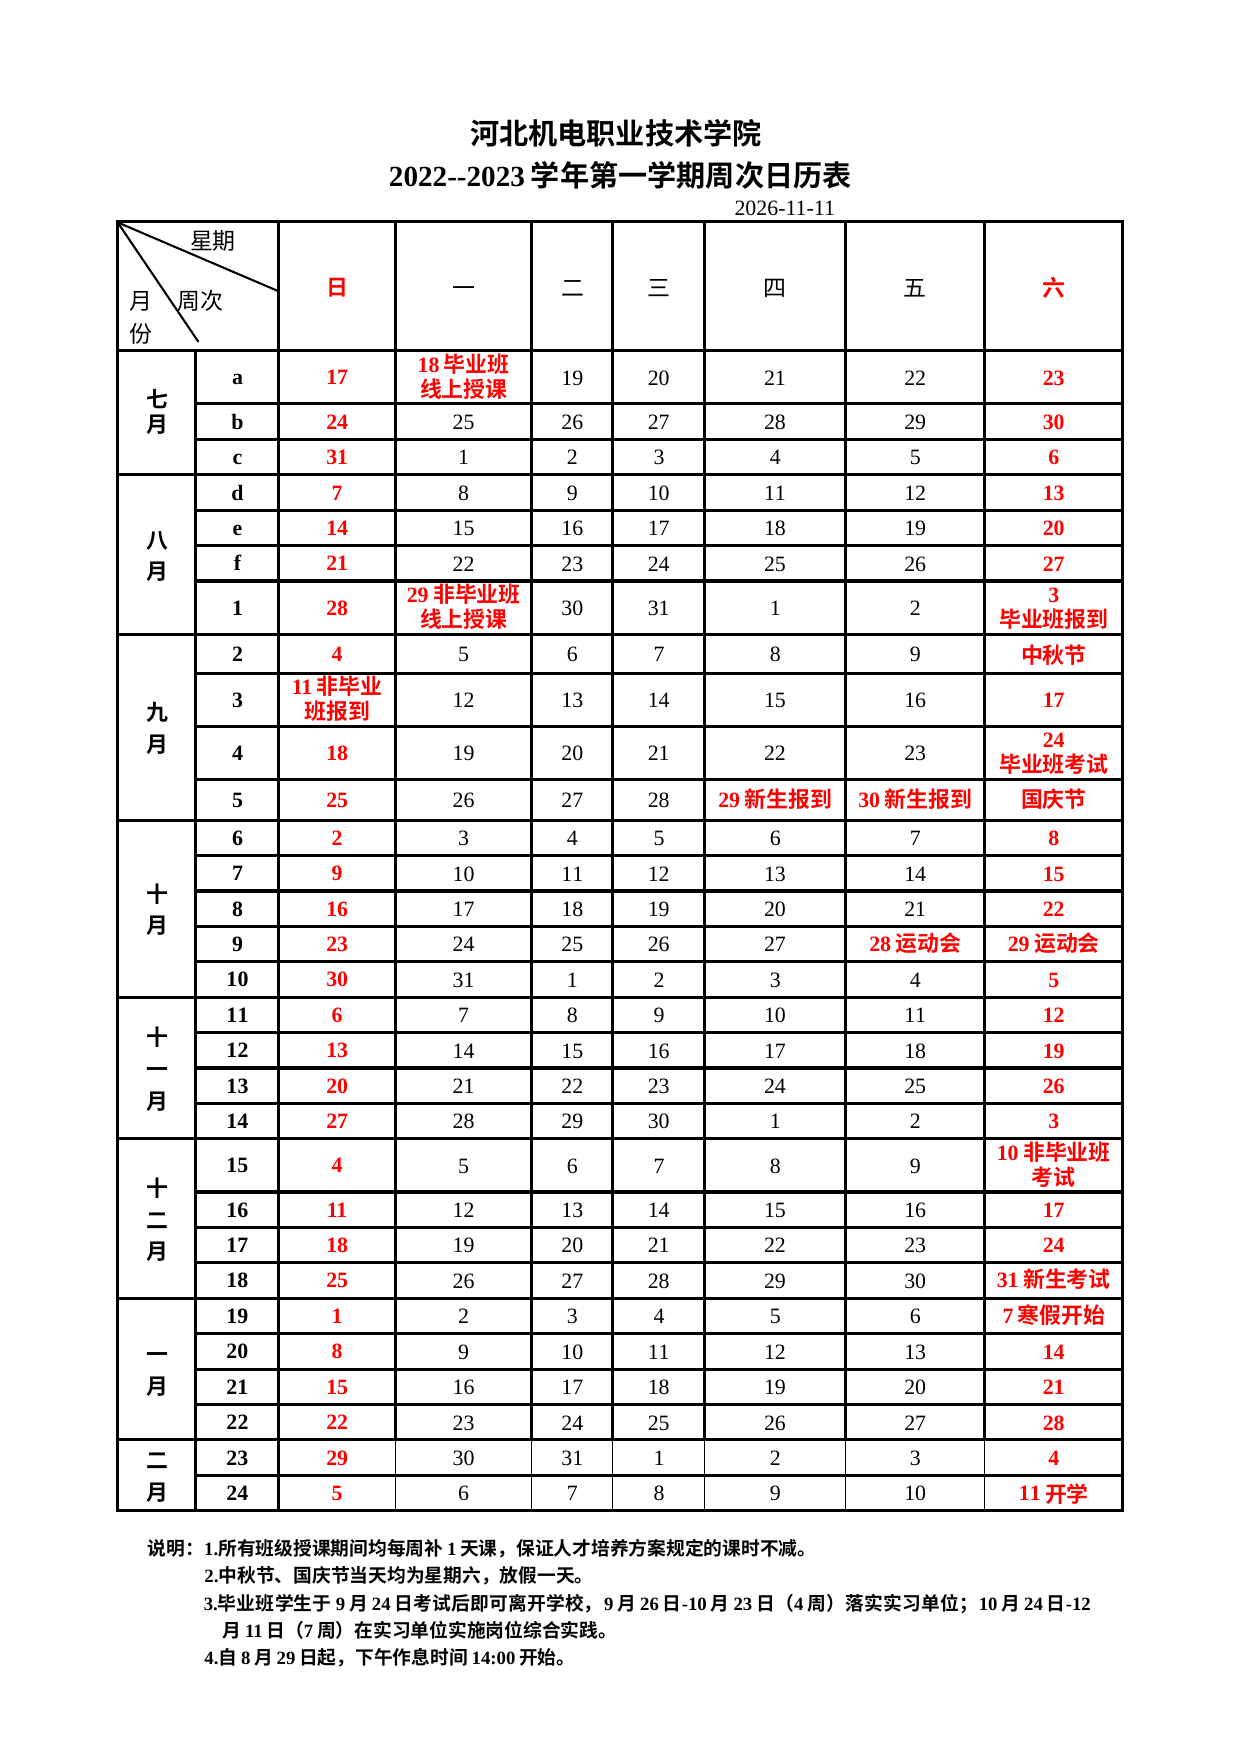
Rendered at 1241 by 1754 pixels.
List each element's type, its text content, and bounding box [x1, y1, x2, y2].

table_cell 26 [986, 1070, 1121, 1102]
table_cell 15 [986, 857, 1121, 889]
table_cell 23 [397, 1406, 530, 1438]
table_cell 7 [532, 1477, 612, 1509]
table_cell 16 [397, 1371, 530, 1403]
table_cell 28 [614, 781, 703, 818]
table_cell 10 [197, 963, 277, 996]
table_cell 1 [706, 1105, 844, 1137]
table_cell 31 [614, 583, 703, 632]
table_cell 4 [280, 636, 394, 672]
table_cell 20 [986, 512, 1121, 544]
table_cell 4 [706, 441, 844, 473]
table_cell 21 [614, 728, 703, 778]
table_cell 30新生报到 [847, 781, 983, 818]
table_cell 22 [280, 1406, 394, 1438]
table_cell 21 [197, 1371, 277, 1403]
table_cell 13 [533, 1194, 611, 1226]
table_cell 18 [706, 512, 844, 544]
table_cell 23 [533, 547, 611, 579]
table_cell 23 [280, 928, 394, 960]
text 2022--2023学年第一学期周次日历表 [148, 152, 1092, 195]
table_cell 28 [614, 1264, 703, 1297]
table_cell 25 [280, 781, 394, 818]
table_cell 27 [614, 405, 703, 438]
table_cell 19 [197, 1300, 277, 1332]
table_cell 6 [396, 1477, 531, 1509]
table_cell 8 [397, 476, 530, 508]
table_cell 9 [397, 1335, 530, 1367]
table_cell 22 [397, 547, 530, 579]
table_cell 23 [197, 1441, 277, 1474]
table_cell 9 [847, 636, 983, 672]
table_header 日 [280, 223, 394, 349]
table_cell 28 [280, 583, 394, 632]
table_cell 24 [197, 1477, 277, 1509]
table_cell 中秋节 [986, 636, 1121, 672]
table_cell 26 [533, 405, 611, 438]
table_cell 25 [397, 405, 530, 438]
table_cell 一 月 [119, 1300, 194, 1438]
table_cell d [197, 476, 277, 508]
table_cell 26 [397, 781, 530, 818]
table_cell 27 [847, 1406, 983, 1438]
table_cell 17 [280, 352, 394, 402]
table_cell 12 [197, 1034, 277, 1066]
table_cell 15 [706, 675, 844, 725]
table_cell 七 月 [119, 352, 194, 473]
table_cell 3 [397, 822, 530, 854]
table_cell 6 [847, 1300, 983, 1332]
table_cell 28运动会 [847, 928, 983, 960]
table_cell 八 月 [119, 476, 194, 632]
table_cell 3 [197, 675, 277, 725]
table_cell 5 [614, 822, 703, 854]
table_cell 8 [706, 1140, 844, 1190]
table_cell 18 [614, 1371, 703, 1403]
table_header 六 [986, 223, 1121, 349]
table_cell 9 [280, 857, 394, 889]
table_cell 27 [280, 1105, 394, 1137]
table_cell 十 一 月 [119, 999, 194, 1137]
table_cell 21 [986, 1371, 1121, 1403]
table_cell c [197, 441, 277, 473]
text 河北机电职业技术学院 [148, 110, 1092, 152]
table_cell e [197, 512, 277, 544]
table_cell 9 [197, 928, 277, 960]
table_cell 17 [706, 1034, 844, 1066]
table_cell 2 [705, 1441, 845, 1474]
table_cell 20 [197, 1335, 277, 1367]
table_cell 19 [986, 1034, 1121, 1066]
table_cell 7寒假开始 [986, 1300, 1121, 1332]
table_cell 11 [533, 857, 611, 889]
table_cell 20 [533, 728, 611, 778]
table_cell 31 [280, 441, 394, 473]
table_cell 24 毕业班考试 [986, 728, 1121, 778]
table_cell 19 [397, 728, 530, 778]
table_cell 11 [706, 476, 844, 508]
table_cell 6 [986, 441, 1121, 473]
table_cell 1 [280, 1300, 394, 1332]
table_cell 13 [847, 1335, 983, 1367]
table_cell 13 [533, 675, 611, 725]
table_cell 24 [614, 547, 703, 579]
table_cell 8 [986, 822, 1121, 854]
table_cell 3 [986, 1105, 1121, 1137]
table_cell 6 [197, 822, 277, 854]
table_cell 7 [614, 1140, 703, 1190]
table_cell 30 [847, 1264, 983, 1297]
table_cell 29 [280, 1441, 395, 1474]
table_cell 4 [533, 822, 611, 854]
table_cell 6 [533, 636, 611, 672]
table_cell 14 [197, 1105, 277, 1137]
table_cell 25 [706, 547, 844, 579]
table_cell 28 [397, 1105, 530, 1137]
table_cell a [197, 352, 277, 402]
table_cell 27 [533, 1264, 611, 1297]
table_cell 11 [197, 999, 277, 1031]
table_cell 19 [614, 893, 703, 925]
table_cell 5 [706, 1300, 844, 1332]
table_cell 4 [280, 1140, 394, 1190]
table_cell 13 [280, 1034, 394, 1066]
list 4.自8月29日起，下午作息时间14:00开始。 [148, 1642, 1092, 1670]
table_cell 9 [847, 1140, 983, 1190]
table_cell 27 [706, 928, 844, 960]
table_cell 23 [847, 728, 983, 778]
table_cell 10 [706, 999, 844, 1031]
table_cell 11非毕业班报到 [280, 675, 394, 725]
table_cell 4 [197, 728, 277, 778]
table_cell 22 [706, 728, 844, 778]
table_cell 16 [847, 675, 983, 725]
table_cell 十 二 月 [119, 1140, 194, 1297]
table_cell 1 [197, 583, 277, 632]
table_cell 7 [280, 476, 394, 508]
table_cell 10 [533, 1335, 611, 1367]
table_cell 九 月 [119, 636, 194, 818]
table_cell 15 [706, 1194, 844, 1226]
table_cell 14 [397, 1034, 530, 1066]
table_cell 12 [847, 476, 983, 508]
table_cell 25 [847, 1070, 983, 1102]
table_cell 2 [614, 963, 703, 996]
table_cell 9 [533, 476, 611, 508]
table_cell 31 [532, 1441, 612, 1474]
table_cell 20 [706, 893, 844, 925]
table_cell 17 [197, 1229, 277, 1261]
table_cell 16 [533, 512, 611, 544]
table_cell 13 [706, 857, 844, 889]
table_cell 17 [986, 1194, 1121, 1226]
table_cell 12 [706, 1335, 844, 1367]
table_cell 5 [397, 1140, 530, 1190]
table_cell 17 [986, 675, 1121, 725]
table_cell 24 [280, 405, 394, 438]
table_cell 14 [614, 1194, 703, 1226]
table_cell 20 [847, 1371, 983, 1403]
table_cell 24 [533, 1406, 611, 1438]
table_header 一 [397, 223, 530, 349]
table_cell 14 [847, 857, 983, 889]
table_cell 19 [847, 512, 983, 544]
table_cell 2 [280, 822, 394, 854]
text 说明：1.所有班级授课期间均每周补1天课，保证人才培养方案规定的课时不减。 [148, 1534, 1092, 1561]
table_cell 14 [280, 512, 394, 544]
table_cell 16 [614, 1034, 703, 1066]
table_cell 25 [280, 1264, 394, 1297]
table_cell 19 [397, 1229, 530, 1261]
table_cell 8 [280, 1335, 394, 1367]
table_cell 二 月 [119, 1441, 194, 1509]
table_cell 30 [614, 1105, 703, 1137]
table_header 四 [706, 223, 844, 349]
table_cell 16 [847, 1194, 983, 1226]
table_cell 15 [280, 1371, 394, 1403]
table_cell 19 [706, 1371, 844, 1403]
table_cell 28 [706, 405, 844, 438]
table_cell 29运动会 [986, 928, 1121, 960]
text 2022-9-6 [148, 195, 1092, 220]
table_cell 10 [397, 857, 530, 889]
table_cell 22 [533, 1070, 611, 1102]
list 3.毕业班学生于9月24日考试后即可离开学校，9月26日-10月23日（4周）落实实习单位；10月24日-12月11日（7周）在实习单位实施岗位综合实践。 [203, 1588, 1092, 1642]
table_cell 29非毕业班线上授课 [397, 583, 530, 632]
table_cell 11开学 [985, 1477, 1121, 1509]
table_cell b [197, 405, 277, 438]
table_cell 12 [614, 857, 703, 889]
table_cell 10 [614, 476, 703, 508]
table_cell 7 [614, 636, 703, 672]
table_cell 26 [847, 547, 983, 579]
table_cell 23 [847, 1229, 983, 1261]
table_cell 3 [533, 1300, 611, 1332]
table_header 五 [847, 223, 983, 349]
table_cell 5 [847, 441, 983, 473]
table_cell 22 [986, 893, 1121, 925]
table_cell 29 [847, 405, 983, 438]
table_cell 21 [847, 893, 983, 925]
table_cell 7 [397, 999, 530, 1031]
table_cell 23 [614, 1070, 703, 1102]
table_cell 10 [846, 1477, 984, 1509]
table_cell 3 [706, 963, 844, 996]
table_header 星期 月 周次 份 [125, 223, 277, 289]
table_header 星期 月 周次 份 [119, 227, 277, 349]
table_cell 2 [533, 441, 611, 473]
table_cell 17 [533, 1371, 611, 1403]
table_cell 6 [706, 822, 844, 854]
table_cell 1 [533, 963, 611, 996]
table_cell 12 [397, 675, 530, 725]
table_cell 31 [397, 963, 530, 996]
table_cell 11 [614, 1335, 703, 1367]
table_cell 7 [847, 822, 983, 854]
table_cell 2 [197, 636, 277, 672]
table_header 三 [614, 223, 703, 349]
table_cell 8 [613, 1477, 704, 1509]
table_cell 29 [706, 1264, 844, 1297]
table_cell 12 [986, 999, 1121, 1031]
table_cell 21 [614, 1229, 703, 1261]
table_cell 30 [396, 1441, 531, 1474]
table_cell 28 [986, 1406, 1121, 1438]
table_cell 14 [614, 675, 703, 725]
table_cell 11 [280, 1194, 394, 1226]
table_cell 18毕业班 线上授课 [397, 352, 530, 402]
table_cell 21 [706, 352, 844, 402]
table_cell 24 [397, 928, 530, 960]
table_cell 26 [706, 1406, 844, 1438]
table_cell 6 [533, 1140, 611, 1190]
table_cell 12 [397, 1194, 530, 1226]
table_cell 26 [397, 1264, 530, 1297]
table_cell 5 [397, 636, 530, 672]
table_cell 14 [986, 1335, 1121, 1367]
table_cell 3 [846, 1441, 984, 1474]
table_cell 22 [706, 1229, 844, 1261]
table_cell 15 [533, 1034, 611, 1066]
table_cell 27 [986, 547, 1121, 579]
table_cell 18 [533, 893, 611, 925]
table_cell 13 [197, 1070, 277, 1102]
table_cell 30 [986, 405, 1121, 438]
table_cell 20 [614, 352, 703, 402]
table_cell 15 [397, 512, 530, 544]
table_cell 11 [847, 999, 983, 1031]
table_cell 8 [533, 999, 611, 1031]
table_cell 24 [986, 1229, 1121, 1261]
table_cell 29新生报到 [706, 781, 844, 818]
table_cell 22 [197, 1406, 277, 1438]
list 2.中秋节、国庆节当天均为星期六，放假一天。 [148, 1561, 1092, 1588]
table_cell 5 [197, 781, 277, 818]
table_cell 17 [614, 512, 703, 544]
table_cell 18 [847, 1034, 983, 1066]
table_cell 16 [197, 1194, 277, 1226]
table_cell 2 [847, 1105, 983, 1137]
table_cell 8 [706, 636, 844, 672]
table_cell 16 [280, 893, 394, 925]
table_cell 23 [986, 352, 1121, 402]
table_cell 国庆节 [986, 781, 1121, 818]
table_cell 10非毕业班考试 [986, 1140, 1121, 1190]
table_cell 4 [847, 963, 983, 996]
table_cell 30 [533, 583, 611, 632]
table_cell 9 [614, 999, 703, 1031]
table_cell 26 [614, 928, 703, 960]
table_cell 4 [614, 1300, 703, 1332]
table_cell 25 [614, 1406, 703, 1438]
table_cell f [197, 547, 277, 579]
table_cell 18 [197, 1264, 277, 1297]
table_cell 20 [280, 1070, 394, 1102]
table_cell 2 [397, 1300, 530, 1332]
table_cell 15 [197, 1140, 277, 1190]
table_cell 3 [614, 441, 703, 473]
table_cell 2 [847, 583, 983, 632]
table_cell 6 [280, 999, 394, 1031]
table_cell 1 [706, 583, 844, 632]
table_cell 25 [533, 928, 611, 960]
table_cell 29 [533, 1105, 611, 1137]
table_cell 22 [847, 352, 983, 402]
table_cell 9 [705, 1477, 845, 1509]
table_cell 7 [197, 857, 277, 889]
table_cell 5 [280, 1477, 395, 1509]
table_cell 30 [280, 963, 394, 996]
table_cell 19 [533, 352, 611, 402]
table_cell 1 [397, 441, 530, 473]
table_cell 3 毕业班报到 [986, 583, 1121, 632]
table_cell 13 [986, 476, 1121, 508]
table_cell 1 [613, 1441, 704, 1474]
table_cell 21 [397, 1070, 530, 1102]
table_cell 21 [280, 547, 394, 579]
table_cell 18 [280, 728, 394, 778]
table_header 二 [533, 223, 611, 349]
table_cell 18 [280, 1229, 394, 1261]
table_cell 4 [985, 1441, 1121, 1474]
table_cell 5 [986, 963, 1121, 996]
table_cell 十 月 [119, 822, 194, 996]
table_cell 20 [533, 1229, 611, 1261]
table_cell 31新生考试 [986, 1264, 1121, 1297]
table_cell 24 [706, 1070, 844, 1102]
table_cell 17 [397, 893, 530, 925]
table_cell 8 [197, 893, 277, 925]
table_cell 27 [533, 781, 611, 818]
